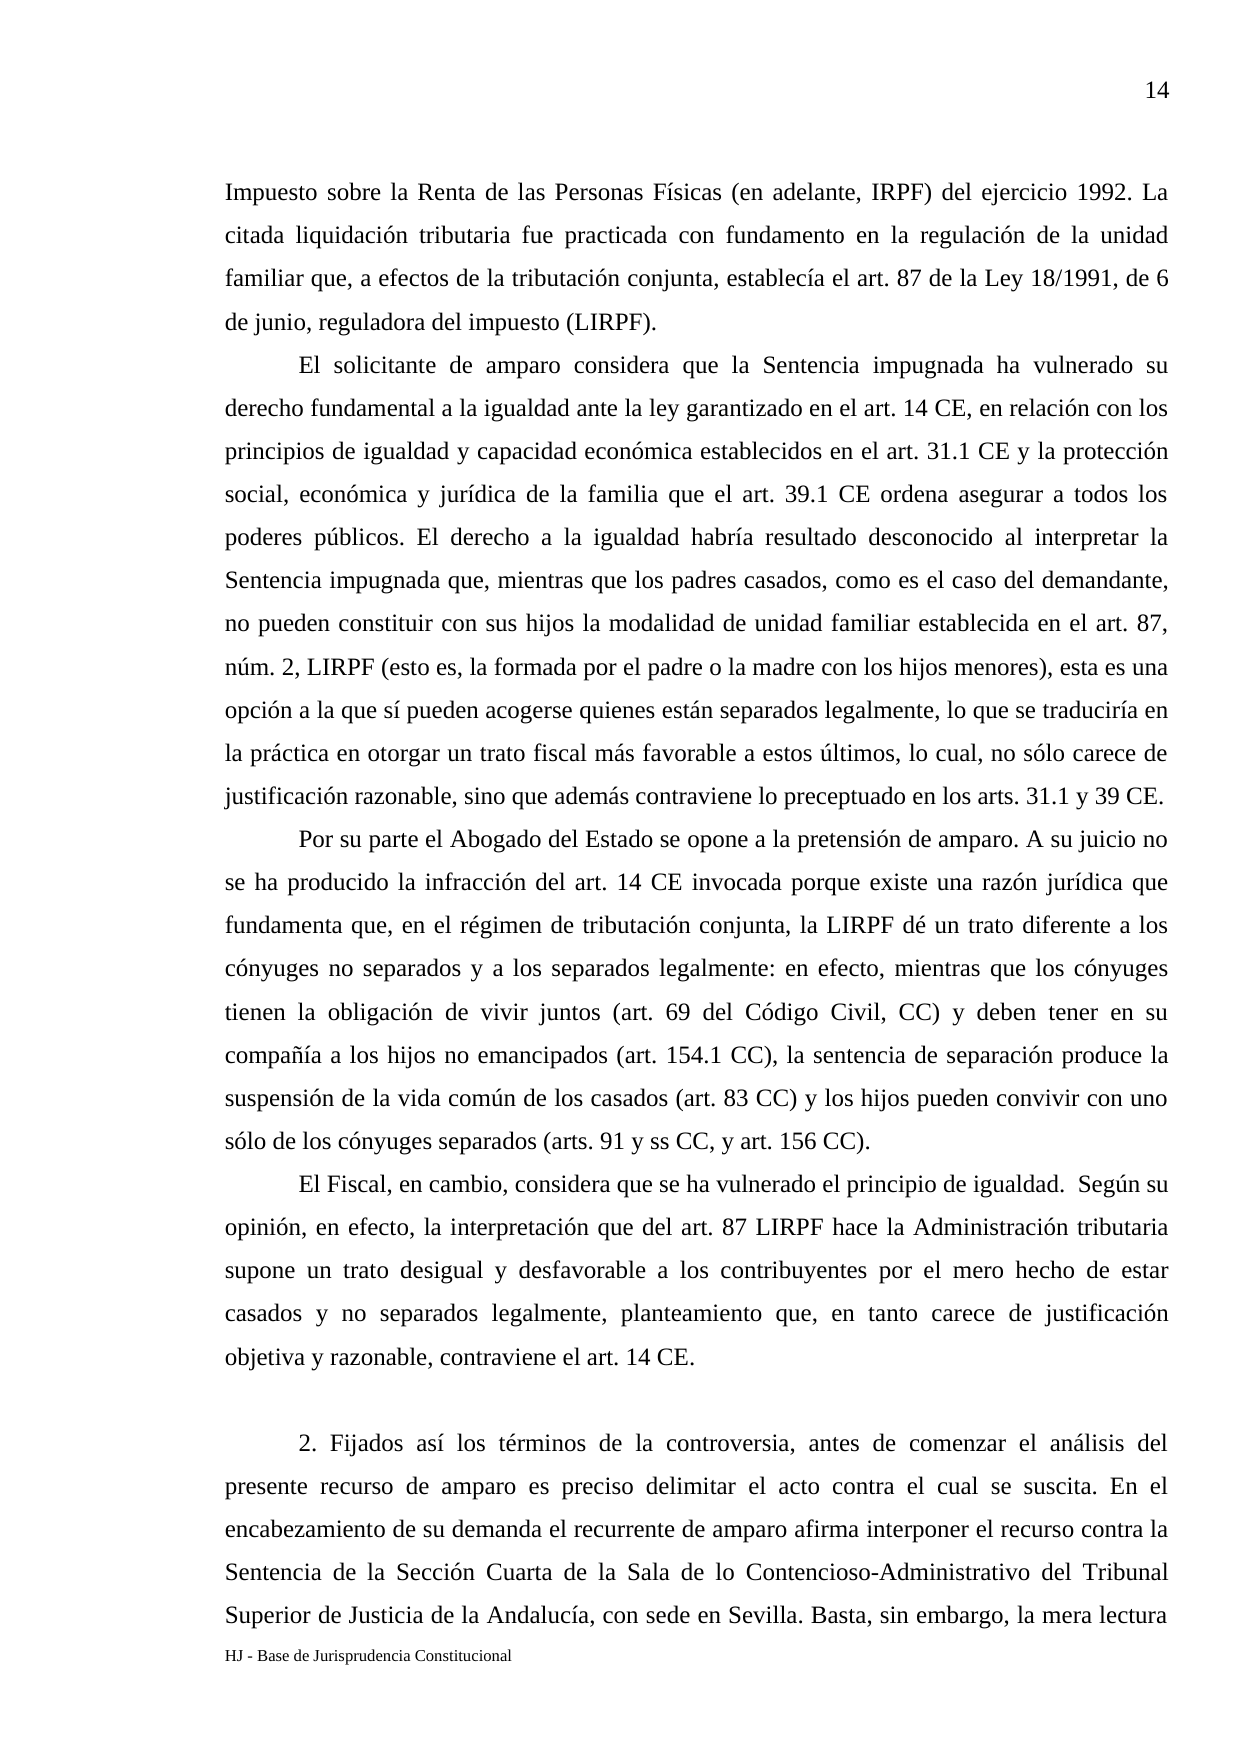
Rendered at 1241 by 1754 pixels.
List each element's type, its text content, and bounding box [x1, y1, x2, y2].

text El Fiscal, en cambio, considera que se ha vulnerado el principio de igualdad. Según su opinión, en efecto, la interpretación que del art. 87 LIRPF hace la Administración tributaria supone un trato desigual y desfavorable a los contribuyentes por el mero hecho de estar casados y no separados legalmente, planteamiento que, en tanto carece de justificación objetiva y razonable, contraviene el art. 14 CE. [224, 1169, 1169, 1370]
text Por su parte el Abogado del Estado se opone a la pretensión de amparo. A su juicio no se ha producido la infracción del art. 14 CE invocada porque existe una razón jurídica que fundamenta que, en el régimen de tributación conjunta, la LIRPF dé un trato diferente a los cónyuges no separados y a los separados legalmente: en efecto, mientras que los cónyuges tienen la obligación de vivir juntos (art. 69 del Código Civil, CC) y deben tener en su compañía a los hijos no emancipados (art. 154.1 CC), la sentencia de separación produce la suspensión de la vida común de los casados (art. 83 CC) y los hijos pueden convivir con uno sólo de los cónyuges separados (arts. 91 y ss CC, y art. 156 CC). [224, 824, 1169, 1155]
text El solicitante de amparo considera que la Sentencia impugnada ha vulnerado su derecho fundamental a la igualdad ante la ley garantizado en el art. 14 CE, en relación con los principios de igualdad y capacidad económica establecidos en el art. 31.1 CE y la protección social, económica y jurídica de la familia que el art. 39.1 CE ordena asegurar a todos los poderes públicos. El derecho a la igualdad habría resultado desconocido al interpretar la Sentencia impugnada que, mientras que los padres casados, como es el caso del demandante, no pueden constituir con sus hijos la modalidad de unidad familiar establecida en el art. 87, núm. 2, LIRPF (esto es, la formada por el padre o la madre con los hijos menores), esta es una opción a la que sí pueden acogerse quienes están separados legalmente, lo que se traduciría en la práctica en otorgar un trato fiscal más favorable a estos últimos, lo cual, no sólo carece de justificación razonable, sino que además contraviene lo preceptuado en los arts. 31.1 y 39 CE. [224, 350, 1169, 810]
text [224, 177, 1169, 335]
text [224, 1428, 1169, 1629]
